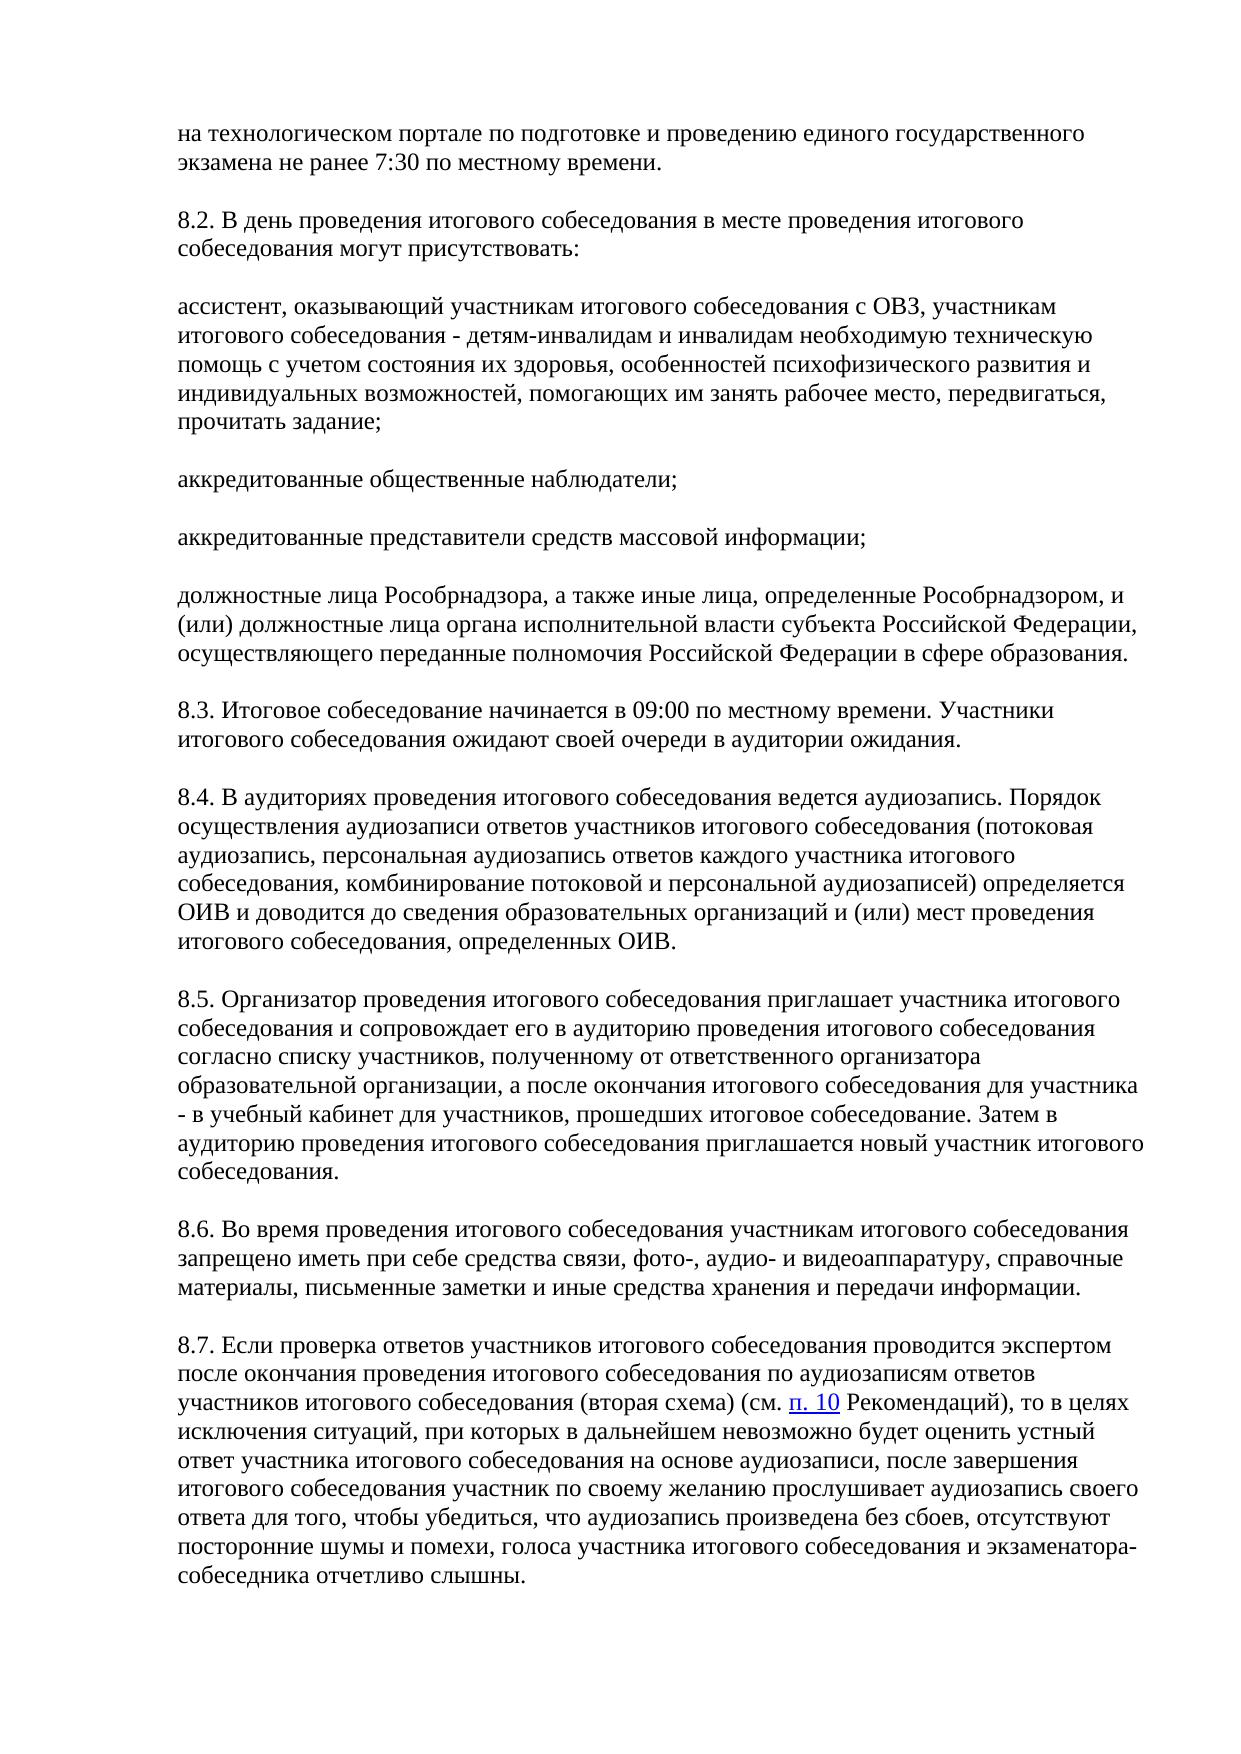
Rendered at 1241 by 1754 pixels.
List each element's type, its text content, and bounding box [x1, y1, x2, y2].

text аккредитованные общественные наблюдатели; [177, 464, 1152, 493]
text аккредитованные представители средств массовой информации; [177, 522, 1152, 551]
text 8.7. Если проверка ответов участников итогового собеседования проводится экспертом после окончания проведения итогового собеседования по аудиозаписям ответов участников итогового собеседования (вторая схема) (см. п. 10 Рекомендаций), то в целях исключения ситуаций, при которых в дальнейшем невозможно будет оценить устный ответ участника итогового собеседования на основе аудиозаписи, после завершения итогового собеседования участник по своему желанию прослушивает аудиозапись своего ответа для того, чтобы убедиться, что аудиозапись произведена без сбоев, отсутствуют посторонние шумы и помехи, голоса участника итогового собеседования и экзаменатора-собеседника отчетливо слышны. [177, 1330, 1152, 1588]
text 8.6. Во время проведения итогового собеседования участникам итогового собеседования запрещено иметь при себе средства связи, фото-, аудио- и видеоаппаратуру, справочные материалы, письменные заметки и иные средства хранения и передачи информации. [177, 1214, 1152, 1301]
text 8.2. В день проведения итогового собеседования в месте проведения итогового собеседования могут присутствовать: [177, 205, 1152, 262]
text 8.5. Организатор проведения итогового собеседования приглашает участника итогового собеседования и сопровождает его в аудиторию проведения итогового собеседования согласно списку участников, полученному от ответственного организатора образовательной организации, а после окончания итогового собеседования для участника - в учебный кабинет для участников, прошедших итоговое собеседование. Затем в аудиторию проведения итогового собеседования приглашается новый участник итогового собеседования. [177, 984, 1152, 1185]
text 8.3. Итоговое собеседование начинается в 09:00 по местному времени. Участники итогового собеседования ожидают своей очереди в аудитории ожидания. [177, 696, 1152, 753]
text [177, 118, 1152, 176]
text должностные лица Рособрнадзора, а также иные лица, определенные Рособрнадзором, и (или) должностные лица органа исполнительной власти субъекта Российской Федерации, осуществляющего переданные полномочия Российской Федерации в сфере образования. [177, 580, 1152, 666]
text 8.4. В аудиториях проведения итогового собеседования ведется аудиозапись. Порядок осуществления аудиозаписи ответов участников итогового собеседования (потоковая аудиозапись, персональная аудиозапись ответов каждого участника итогового собеседования, комбинирование потоковой и персональной аудиозаписей) определяется ОИВ и доводится до сведения образовательных организаций и (или) мест проведения итогового собеседования, определенных ОИВ. [177, 782, 1152, 955]
text ассистент, оказывающий участникам итогового собеседования с ОВЗ, участникам итогового собеседования - детям-инвалидам и инвалидам необходимую техническую помощь с учетом состояния их здоровья, особенностей психофизического развития и индивидуальных возможностей, помогающих им занять рабочее место, передвигаться, прочитать задание; [177, 291, 1152, 435]
